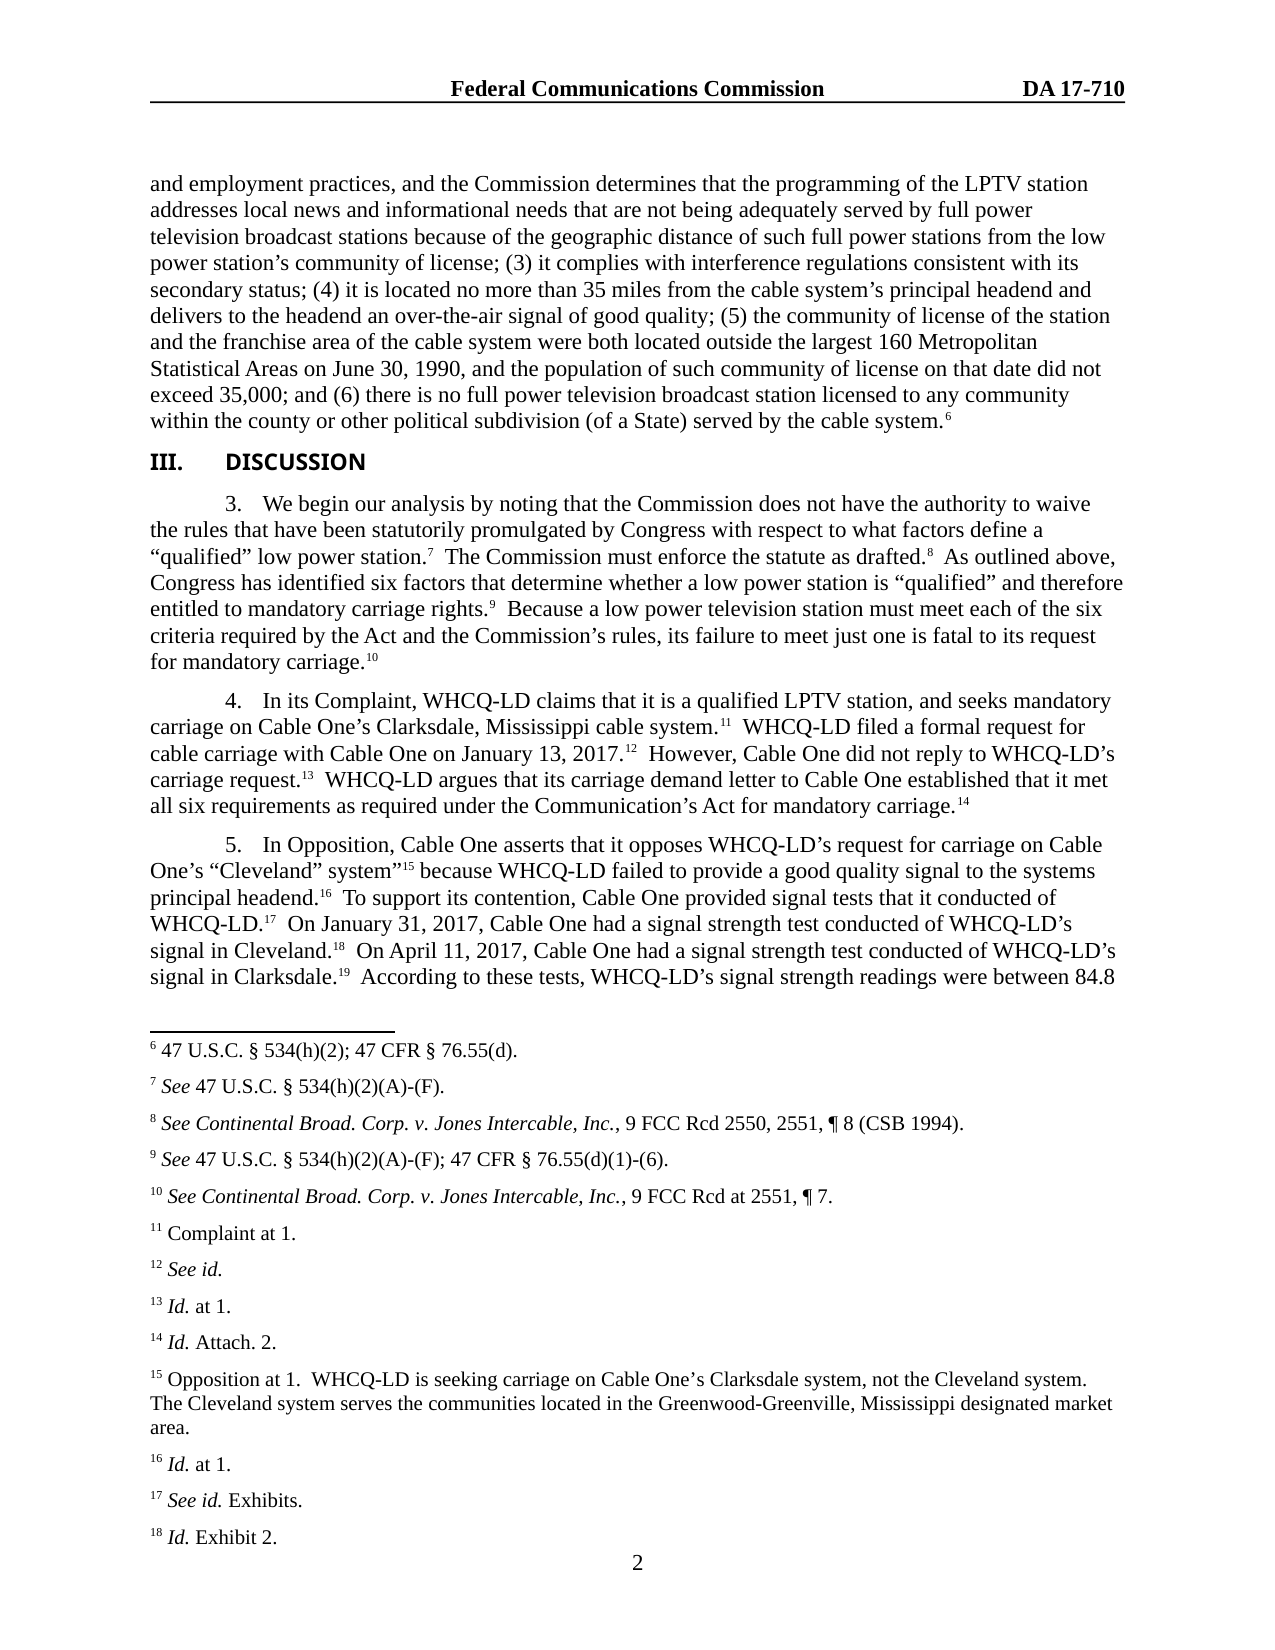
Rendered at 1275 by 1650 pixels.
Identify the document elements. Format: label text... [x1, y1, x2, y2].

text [150, 170, 1125, 434]
text In Opposition, Cable One asserts that it opposes WHCQ-LD’s request for carriage on Cable One’s “Cleveland” system” because WHCQ-LD failed to provide a good quality signal to the systems principal headend. To support its contention, Cable One provided signal tests that it conducted of WHCQ-LD. On January 31, 2017, Cable One had a signal strength test conducted of WHCQ-LD’s signal in Cleveland. On April 11, 2017, Cable One had a signal strength test conducted of WHCQ-LD’s signal in Clarksdale. According to these tests, WHCQ-LD’s signal strength readings were between 84.8 and 102.3 dBm, well below the -61 dBm threshold. Based upon these results, Cable One asserts that the signal quality tests establish that WHCQ-LD “is unable to deliver any viewable picture at all to the Clarksdale, MS headend. Cable One then inexplicably asserts that this failure disqualifies the Station from mandatory carriage on Cable One’s Cleveland cable system.” [150, 831, 1125, 989]
text In its Complaint, WHCQ-LD claims that it is a qualified LPTV station, and seeks mandatory carriage on Cable One’s Clarksdale, Mississippi cable system. WHCQ-LD filed a formal request for cable carriage with Cable One on January 13, 2017. However, Cable One did not reply to WHCQ-LD’s carriage request. WHCQ-LD argues that its carriage demand letter to Cable One established that it met all six requirements as required under the Communication’s Act for mandatory carriage. [150, 687, 1125, 819]
text We begin our analysis by noting that the Commission does not have the authority to waive the rules that have been statutorily promulgated by Congress with respect to what factors define a “qualified” low power station. The Commission must enforce the statute as drafted. As outlined above, Congress has identified six factors that determine whether a low power station is “qualified” and therefore entitled to mandatory carriage rights. Because a low power television station must meet each of the six criteria required by the Act and the Commission’s rules, its failure to meet just one is fatal to its request for mandatory carriage. [150, 490, 1125, 674]
subtitle Discussion [150, 446, 1125, 477]
